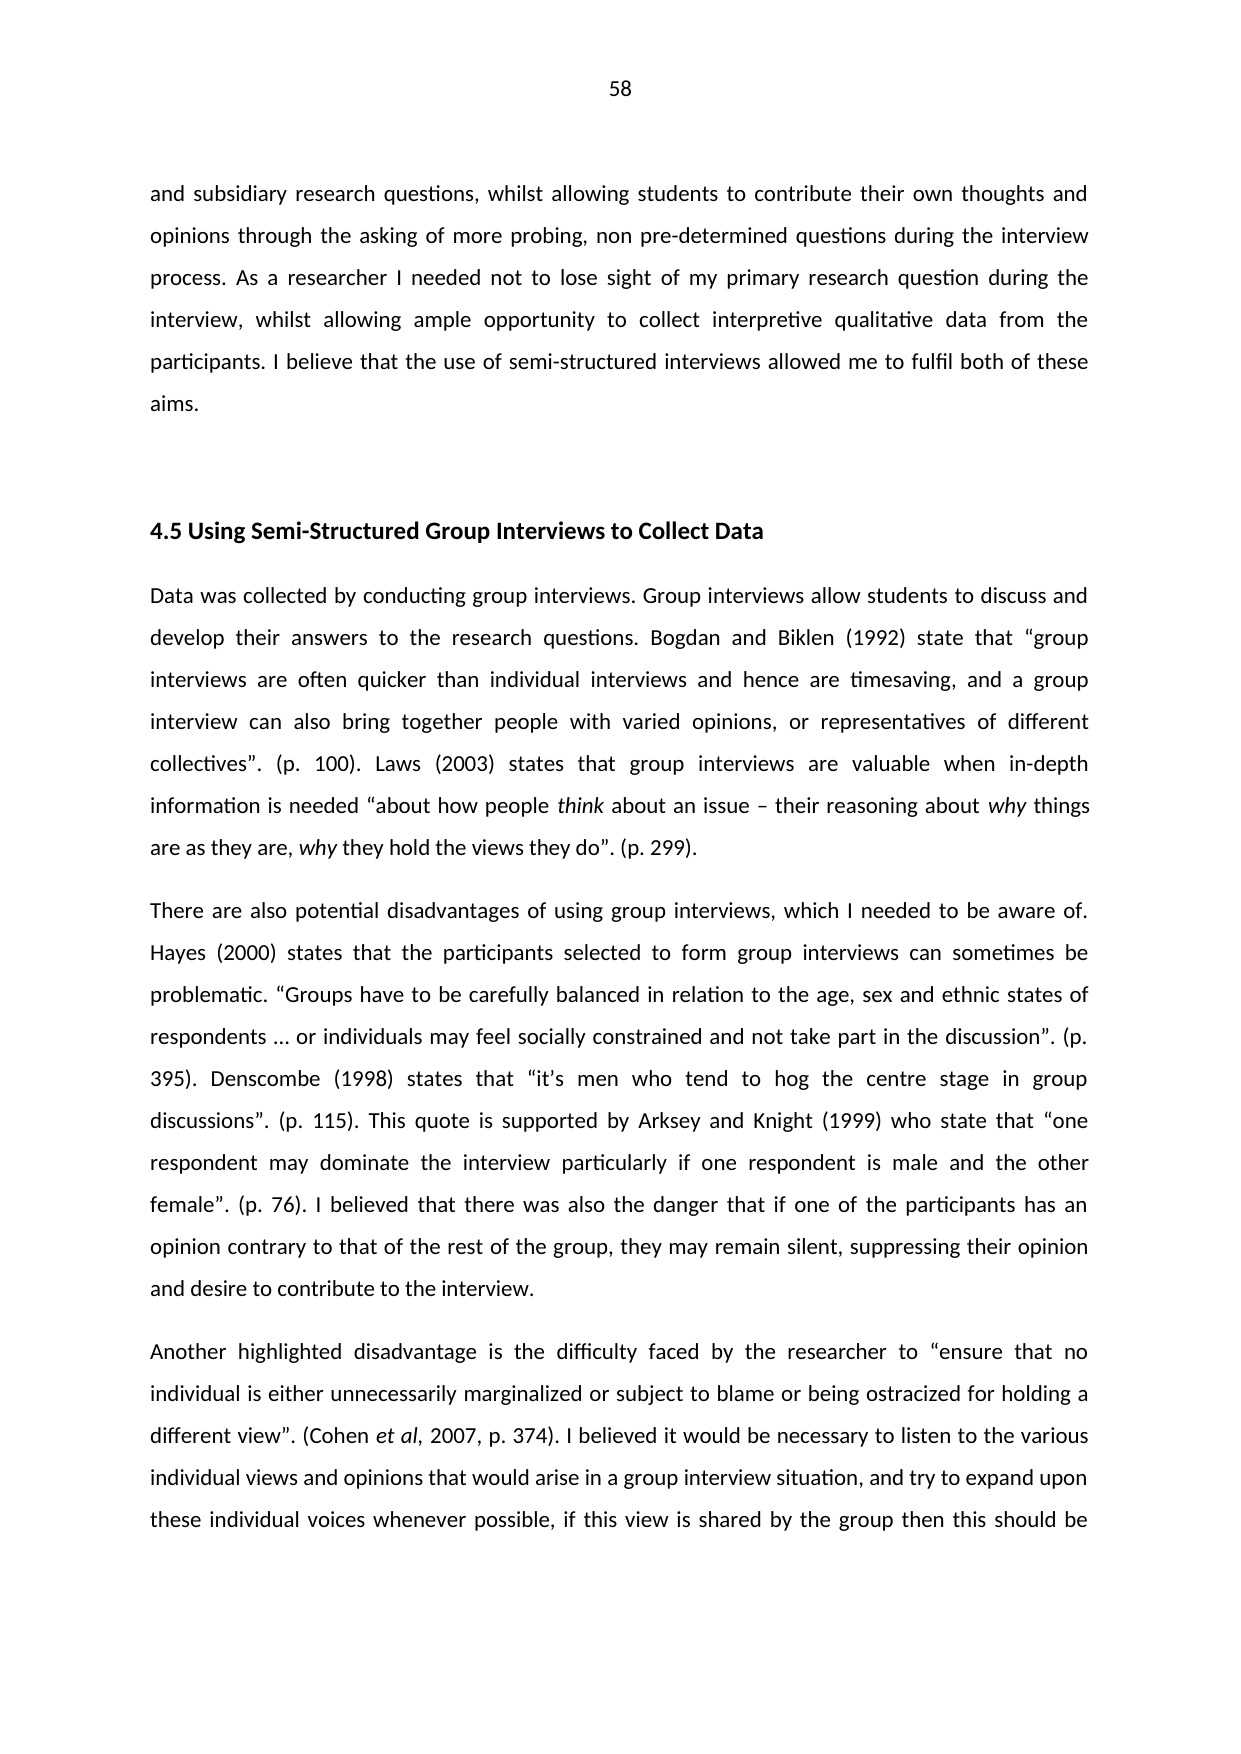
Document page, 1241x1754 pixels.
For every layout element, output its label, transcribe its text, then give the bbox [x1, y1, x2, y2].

text Data was collected by conducting group interviews. Group interviews allow students to discuss and develop their answers to the research questions. Bogdan and Biklen (1992) state that “group interviews are often quicker than individual interviews and hence are timesaving, and a group interview can also bring together people with varied opinions, or representatives of different collectives”. (p. 100). Laws (2003) states that group interviews are valuable when in-depth information is needed “about how people think about an issue – their reasoning about why things are as they are, why they hold the views they do”. (p. 299). [150, 582, 1090, 861]
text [150, 1337, 1090, 1533]
text 4.5 Using Semi-Structured Group Interviews to Collect Data [150, 515, 1090, 546]
text There are also potential disadvantages of using group interviews, which I needed to be aware of. Hayes (2000) states that the participants selected to form group interviews can sometimes be problematic. “Groups have to be carefully balanced in relation to the age, sex and ethnic states of respondents … or individuals may feel socially constrained and not take part in the discussion”. (p. 395). Denscombe (1998) states that “it’s men who tend to hog the centre stage in group discussions”. (p. 115). This quote is supported by Arksey and Knight (1999) who state that “one respondent may dominate the interview particularly if one respondent is male and the other female”. (p. 76). I believed that there was also the danger that if one of the participants has an opinion contrary to that of the rest of the group, they may remain silent, suppressing their opinion and desire to contribute to the interview. [150, 896, 1090, 1302]
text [150, 179, 1090, 417]
